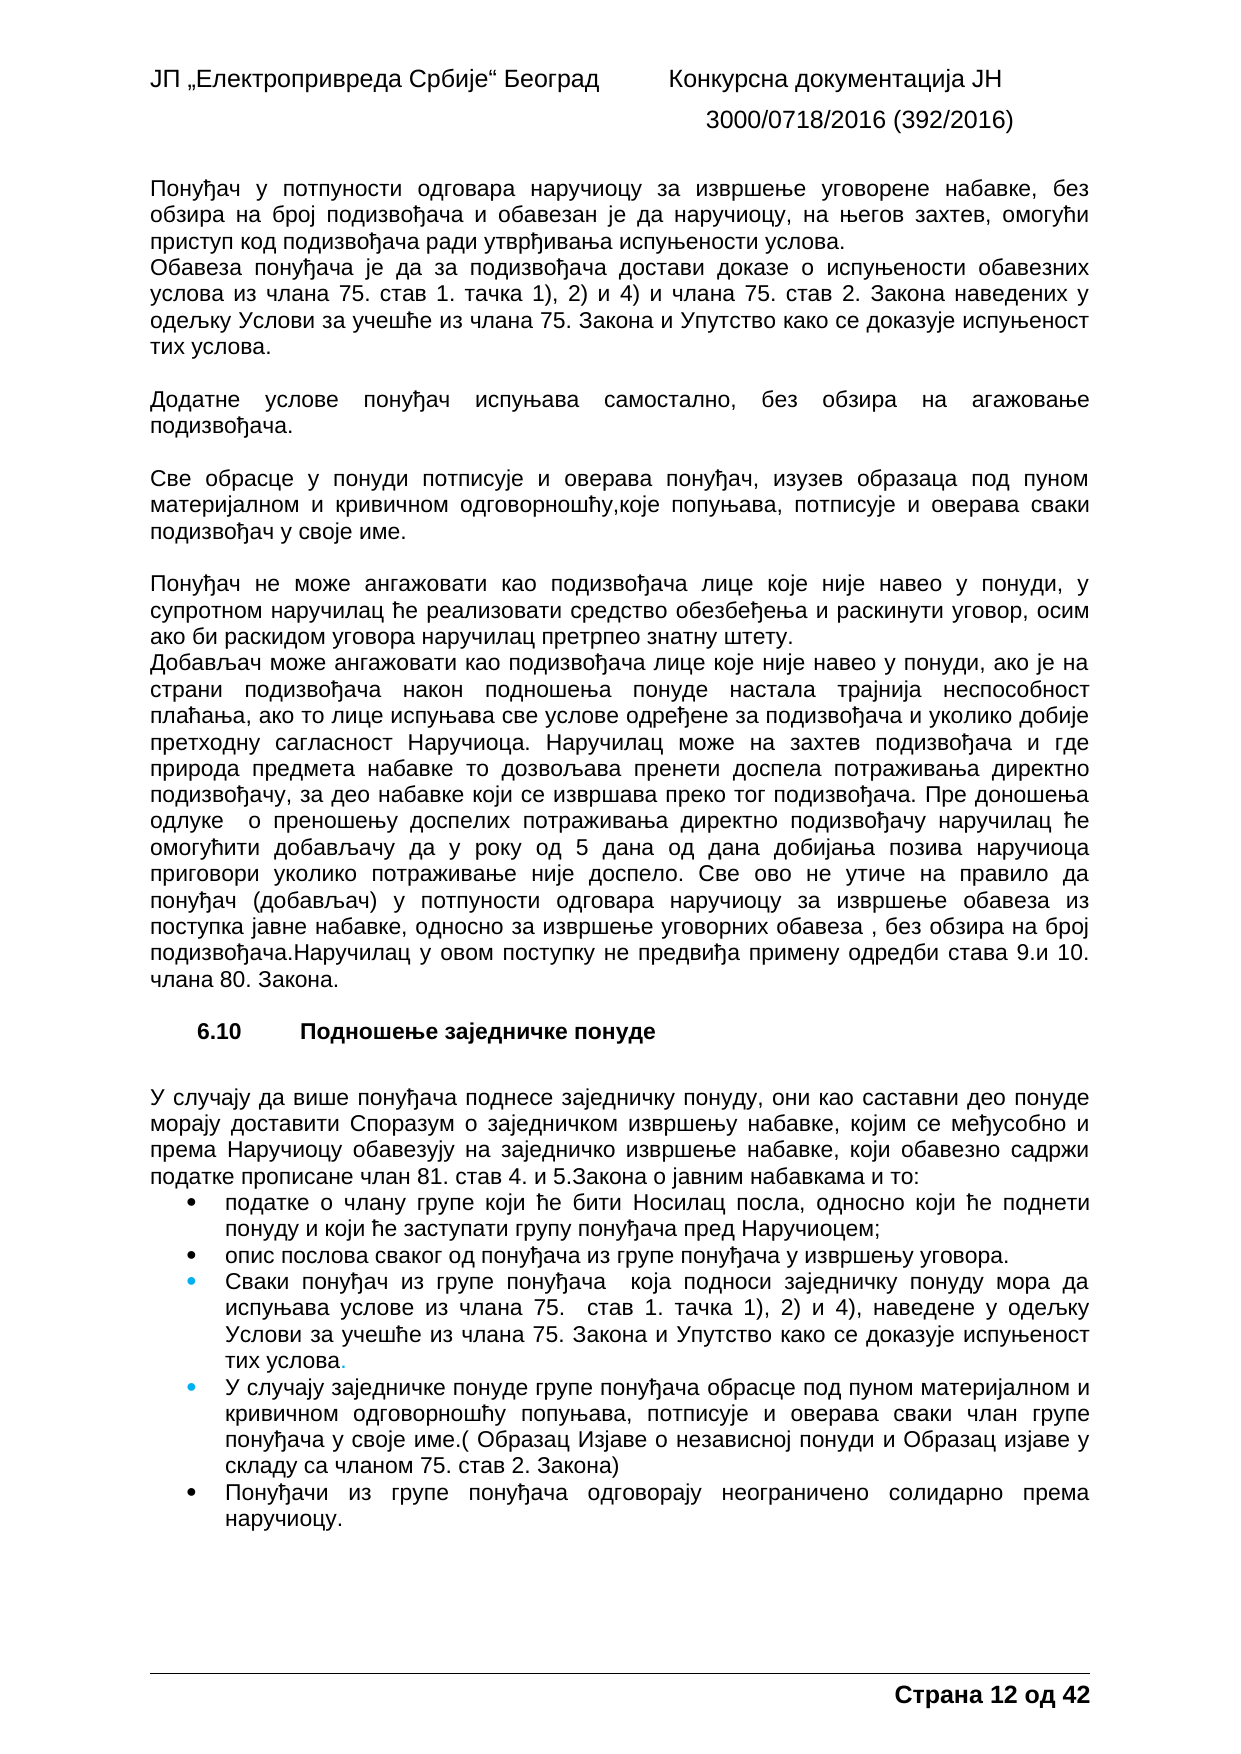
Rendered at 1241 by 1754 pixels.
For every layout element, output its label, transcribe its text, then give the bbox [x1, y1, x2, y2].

text Сваки понуђач из групе понуђача која подноси заједничку понуду мора да испуњава услове из члана 75. став 1. тачка 1), 2) и 4), наведене у одељку Услови за учешће из члана 75. Закона и Упутство како се доказује испуњеност тих услова. [187, 1268, 1090, 1373]
text У случају заједничке понуде групе понуђача обрасце под пуном материјалном и кривичном одговорношћу попуњава, потписује и оверава сваки члан групе понуђача у своје име.( Образац Изјаве о независној понуди и Образац изјаве у складу са чланом 75. став 2. Закона) [187, 1373, 1090, 1479]
text податке о члану групе који ће бити Носилац посла, односно који ће поднети понуду и који ће заступати групу понуђача пред Наручиоцем; [187, 1189, 1090, 1242]
text У случају да више понуђача поднесе заједничку понуду, они као саставни део понуде морају доставити Споразум о заједничком извршењу набавке, којим се међусобно и према Наручиоцу обавезују на заједничко извршење набавке, који обавезно садржи податке прописане члан 81. став 4. и 5.Закона о јавним набавкама и то: [150, 1083, 1090, 1189]
text Понуђачи из групе понуђача одговорају неограничено солидарно према наручиоцу. [187, 1479, 1090, 1532]
text опис послова сваког од понуђача из групе понуђача у извршењу уговора. [187, 1242, 1090, 1268]
text Понуђач не може ангажовати као подизвођача лице које није навео у понуди, у супротном наручилац ће реализовати средство обезбеђења и раскинути уговор, осим ако би раскидом уговора наручилац претрпео знатну штету. [150, 570, 1090, 649]
list Подношење заједничке понуде [197, 1018, 1090, 1045]
text Добављач може ангажовати као подизвођача лице које није навео у понуди, ако је на страни подизвођача након подношења понуде настала трајнија неспособност плаћања, ако то лице испуњава све услове одређене за подизвођача и уколико добије претходну сагласност Наручиоца. Наручилац може на захтев подизвођача и где природа предмета набавке то дозвољава пренети доспела потраживања директно подизвођачу, за део набавке који се извршава преко тог подизвођача. Пре доношења одлуке о преношењу доспелих потраживања директно подизвођачу наручилац ће омогућити добављачу да у року од 5 дана од дана добијања позива наручиоца приговори уколико потраживање није доспело. Све ово не утиче на правило да понуђач (добављач) у потпуности одговара наручиоцу за извршење обавеза из поступка јавне набавке, односно за извршење уговорних обавеза , без обзира на број подизвођача.Наручилац у овом поступку не предвиђа примену одредби става 9.и 10. члана 80. Закона. [150, 649, 1090, 992]
text Све обрасце у понуди потписује и оверава понуђач, изузев образаца под пуном материјалном и кривичном одговорношћу,које попуњава, потписује и оверава сваки подизвођач у своје име. [150, 465, 1090, 544]
text Понуђач у потпуности одговара наручиоцу за извршење уговорене набавке, без обзира на број подизвођача и обавезан је да наручиоцу, на његов захтев, омогући приступ код подизвођача ради утврђивања испуњености услова. [150, 175, 1090, 254]
text Додатне услове понуђач испуњава самостално, без обзира на агажовање подизвођача. [150, 386, 1090, 438]
text Обавеза понуђача је да за подизвођача достави доказе о испуњености обавезних услова из члана 75. став 1. тачка 1), 2) и 4) и члана 75. став 2. Закона наведених у одељку Услови за учешће из члана 75. Закона и Упутство како се доказује испуњеност тих услова. [150, 254, 1090, 359]
